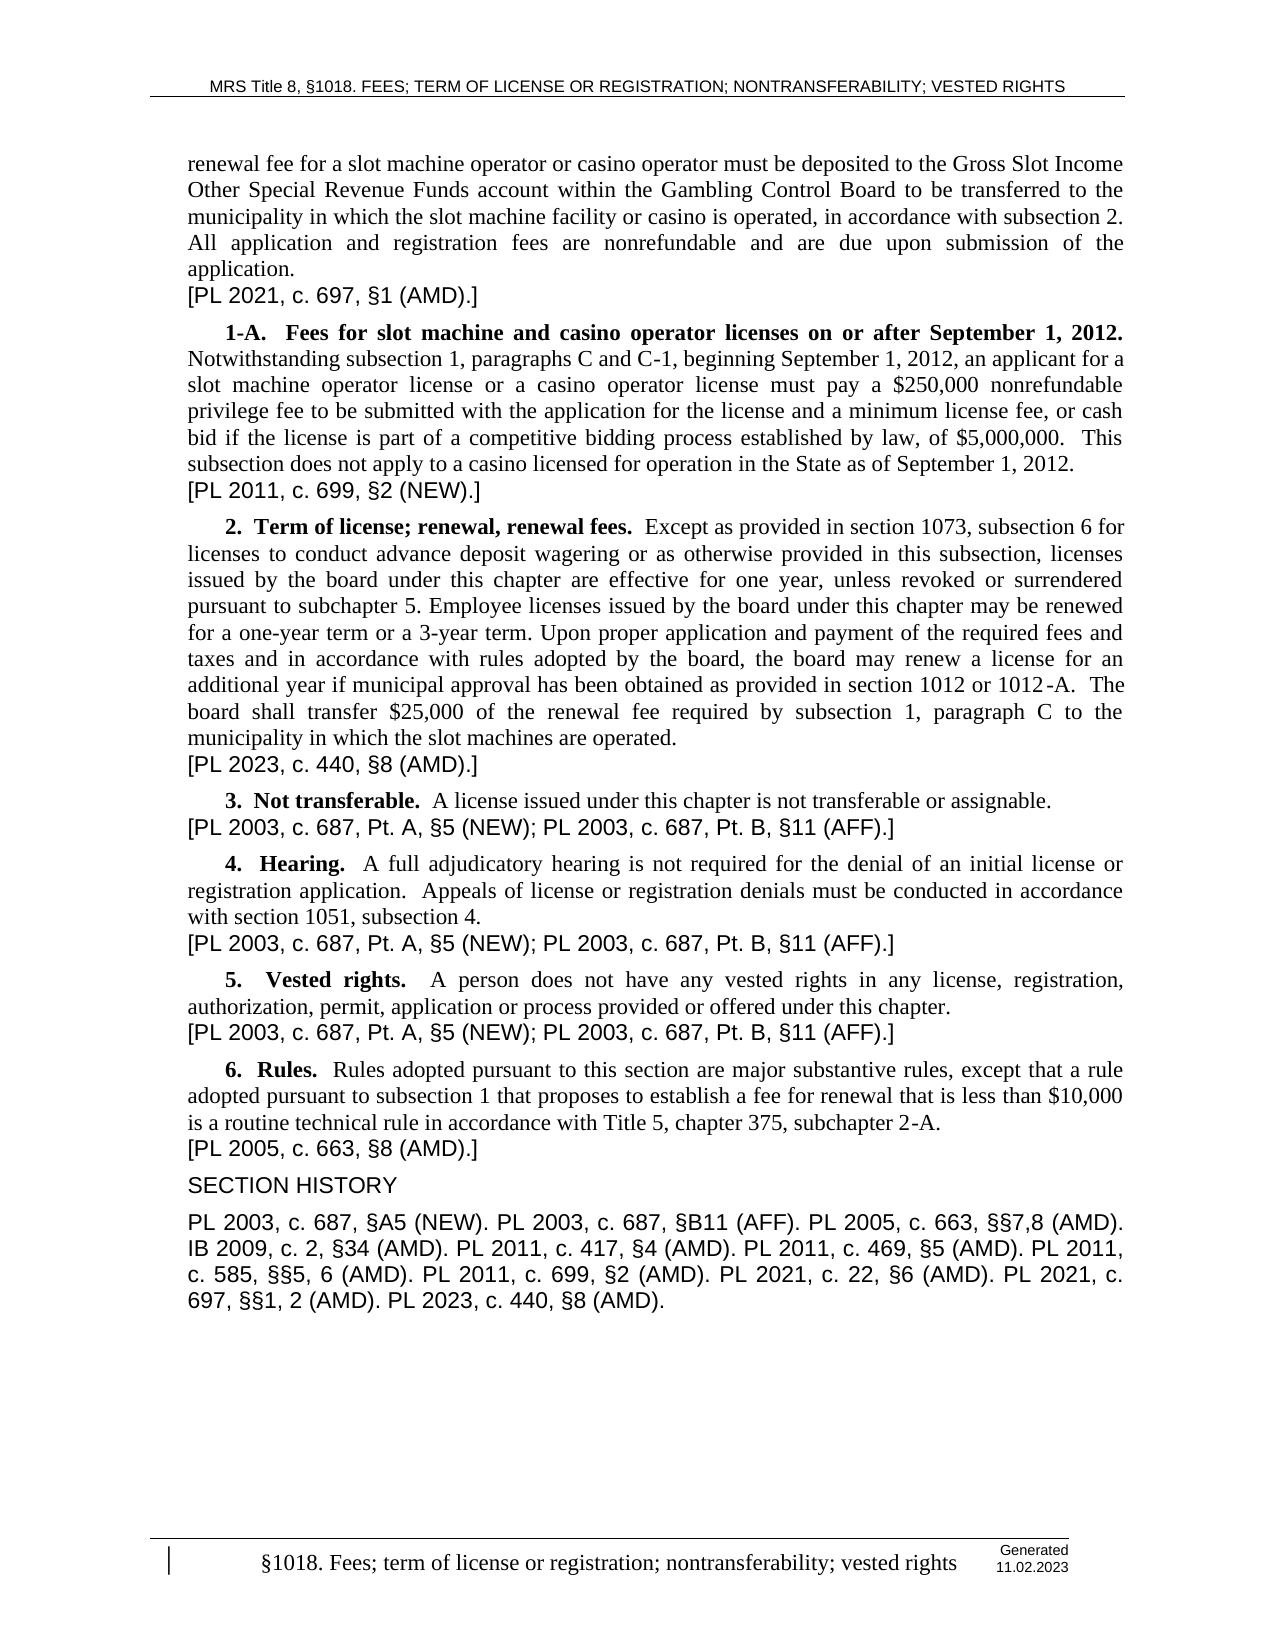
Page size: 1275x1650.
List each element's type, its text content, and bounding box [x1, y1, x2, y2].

text 5. Vested rights. A person does not have any vested rights in any license, registration, authorization, permit, application or process provided or offered under this chapter. [187, 966, 1125, 1019]
text PL 2003, c. 687, §A5 (NEW). PL 2003, c. 687, §B11 (AFF). PL 2005, c. 663, §§7,8 (AMD). IB 2009, c. 2, §34 (AMD). PL 2011, c. 417, §4 (AMD). PL 2011, c. 469, §5 (AMD). PL 2011, c. 585, §§5, 6 (AMD). PL 2011, c. 699, §2 (AMD). PL 2021, c. 22, §6 (AMD). PL 2021, c. 697, §§1, 2 (AMD). PL 2023, c. 440, §8 (AMD). [187, 1208, 1125, 1314]
text [PL 2003, c. 687, Pt. A, §5 (NEW); PL 2003, c. 687, Pt. B, §11 (AFF).] [187, 814, 1125, 840]
text 6. Rules. Rules adopted pursuant to this section are major substantive rules, except that a rule adopted pursuant to subsection 1 that proposes to establish a fee for renewal that is less than $10,000 is a routine technical rule in accordance with Title 5, chapter 375, subchapter 2‑A. [187, 1056, 1125, 1135]
text SECTION HISTORY [187, 1172, 1125, 1198]
text [PL 2005, c. 663, §8 (AMD).] [187, 1135, 1125, 1161]
text [PL 2003, c. 687, Pt. A, §5 (NEW); PL 2003, c. 687, Pt. B, §11 (AFF).] [187, 929, 1125, 956]
text 1-A. Fees for slot machine and casino operator licenses on or after September 1, 2012. Notwithstanding subsection 1, paragraphs C and C‑1, beginning September 1, 2012, an applicant for a slot machine operator license or a casino operator license must pay a $250,000 nonrefundable privilege fee to be submitted with the application for the license and a minimum license fee, or cash bid if the license is part of a competitive bidding process established by law, of $5,000,000. This subsection does not apply to a casino licensed for operation in the State as of September 1, 2012. [187, 318, 1125, 477]
text 4. Hearing. A full adjudicatory hearing is not required for the denial of an initial license or registration application. Appeals of license or registration denials must be conducted in accordance with section 1051, subsection 4. [187, 851, 1125, 929]
text [PL 2011, c. 699, §2 (NEW).] [187, 477, 1125, 503]
text 2. Term of license; renewal, renewal fees. Except as provided in section 1073, subsection 6 for licenses to conduct advance deposit wagering or as otherwise provided in this subsection, licenses issued by the board under this chapter are effective for one year, unless revoked or surrendered pursuant to subchapter 5. Employee licenses issued by the board under this chapter may be renewed for a one-year term or a 3-year term. Upon proper application and payment of the required fees and taxes and in accordance with rules adopted by the board, the board may renew a license for an additional year if municipal approval has been obtained as provided in section 1012 or 1012‑A. The board shall transfer $25,000 of the renewal fee required by subsection 1, paragraph C to the municipality in which the slot machines are operated. [187, 513, 1125, 751]
text [PL 2021, c. 697, §1 (AMD).] [187, 282, 1125, 308]
text [PL 2003, c. 687, Pt. A, §5 (NEW); PL 2003, c. 687, Pt. B, §11 (AFF).] [187, 1019, 1125, 1045]
text [PL 2023, c. 440, §8 (AMD).] [187, 751, 1125, 777]
text 3. Not transferable. A license issued under this chapter is not transferable or assignable. [187, 787, 1125, 814]
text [187, 150, 1125, 282]
